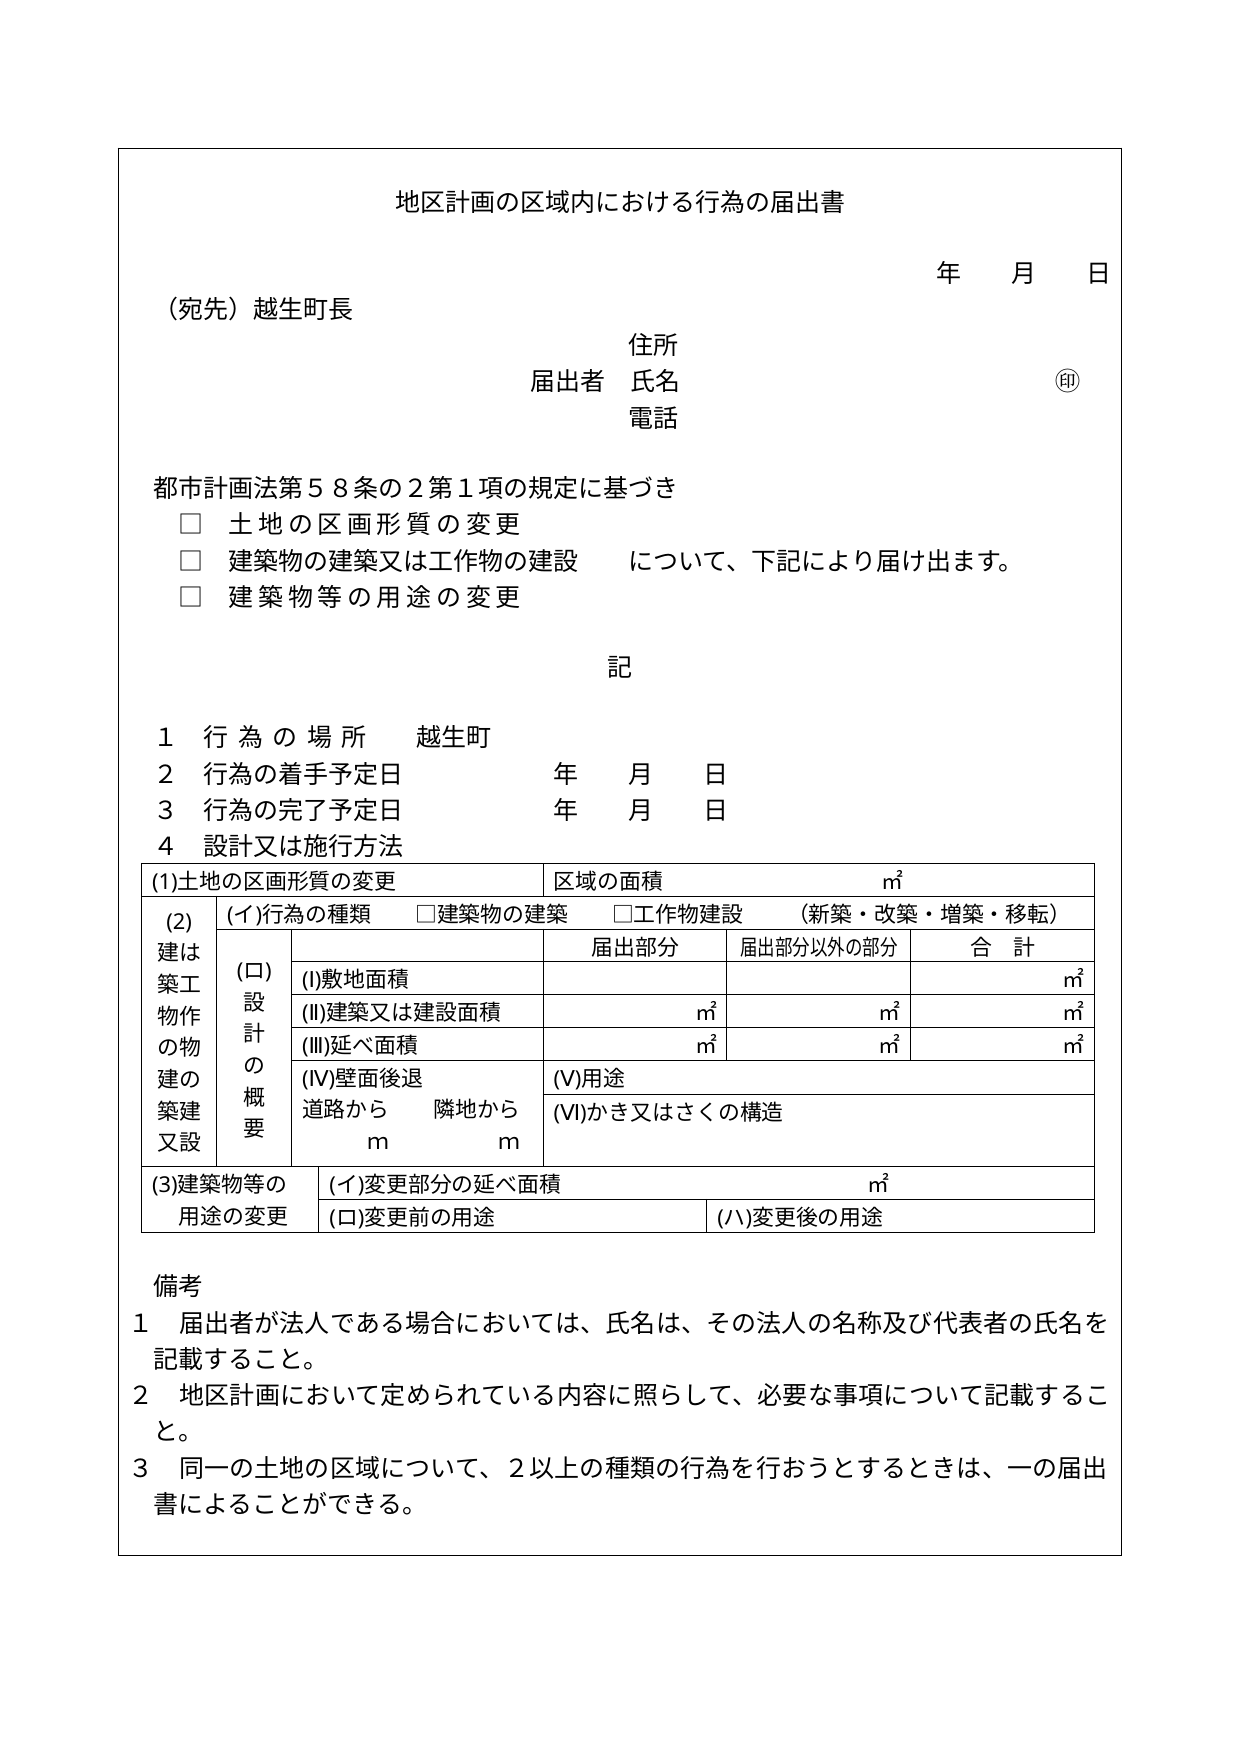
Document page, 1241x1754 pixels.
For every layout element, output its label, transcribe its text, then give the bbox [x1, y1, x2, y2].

table_header 地区計画の区域内における行為の届出書 年 月 日 （宛先）越生町長 住所 届出者 氏名 ㊞ 電話 都市計画法第５８条の２第１項の規定に基づき □ 土地の区画形質の変更 □ 建築物の建築又は工作物の建設 について、下記により届け出ます。 □ 建築物等の用途の変更 記 １ 行為の場所 越生町 ２ 行為の着手予定日 年 月 日 ３ 行為の完了予定日 年 月 日 ４ 設計又は施行方法 備考 １ 届出者が法人である場合においては、氏名は、その法人の名称及び代表者の氏名を記載すること。 ２ 地区計画において定められている内容に照らして、必要な事項について記載すること。 ３ 同一の土地の区域について、２以上の種類の行為を行おうとするときは、一の届出書によることができる。 [119, 149, 1121, 1555]
